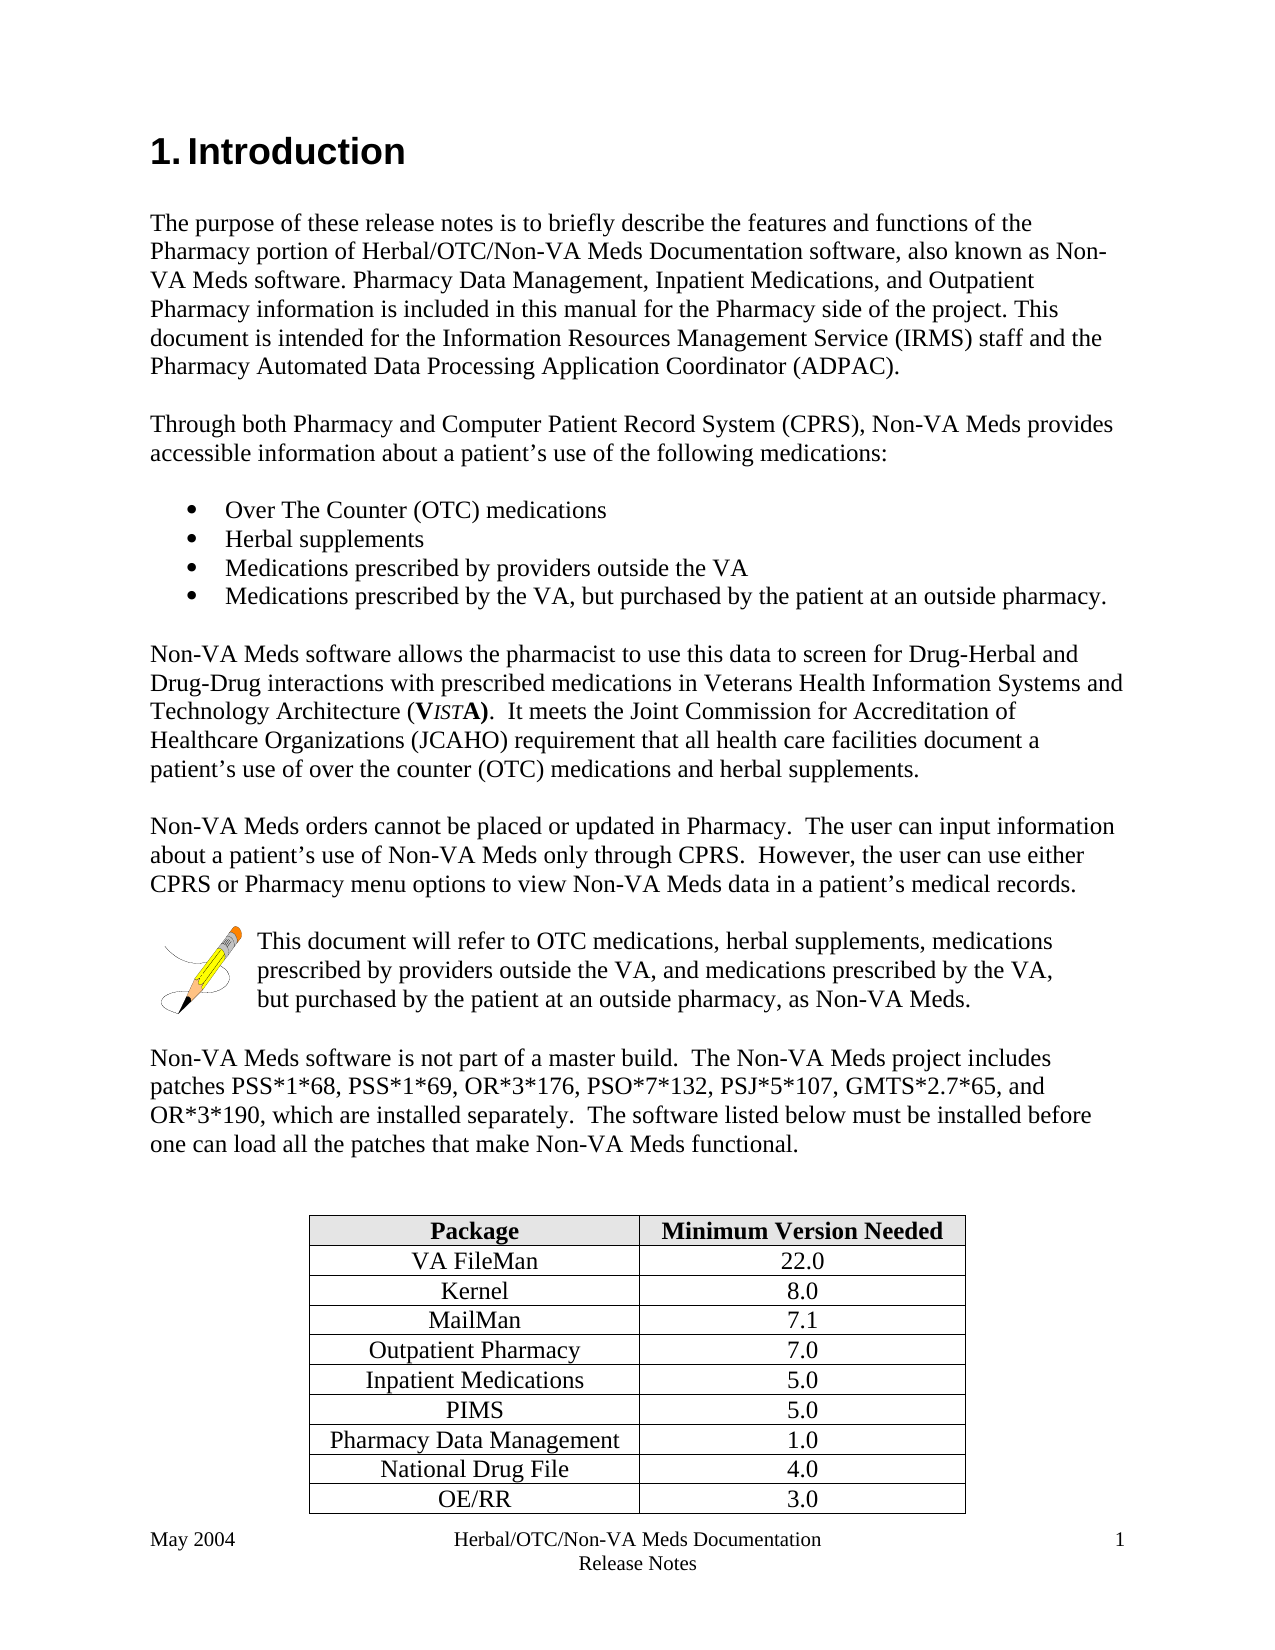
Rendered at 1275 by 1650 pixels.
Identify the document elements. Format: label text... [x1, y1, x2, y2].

table_cell Inpatient Medications [310, 1365, 639, 1394]
table_cell Outpatient Pharmacy [310, 1335, 639, 1364]
table_cell 22.0 [640, 1246, 965, 1275]
table_cell 7.0 [640, 1335, 965, 1364]
table_cell VA FileMan [310, 1246, 639, 1275]
table_cell 5.0 [640, 1365, 965, 1394]
table_cell 8.0 [640, 1276, 965, 1304]
text Over The Counter (OTC) medications [187, 495, 1125, 524]
text The purpose of these release notes is to briefly describe the features and functions of the Pharmacy portion of Herbal/OTC/Non-VA Meds Documentation software, also known as Non-VA Meds software. Pharmacy Data Management, Inpatient Medications, and Outpatient Pharmacy information is included in this manual for the Pharmacy side of the project. This document is intended for the Information Resources Management Service (IRMS) staff and the Pharmacy Automated Data Processing Application Coordinator (ADPAC). [150, 208, 1125, 380]
text Through both Pharmacy and Computer Patient Record System (CPRS), Non-VA Meds provides accessible information about a patient’s use of the following medications: [150, 409, 1125, 466]
table_cell 4.0 [640, 1455, 965, 1483]
table_header This document will refer to OTC medications, herbal supplements, medications prescribed by providers outside the VA, and medications prescribed by the VA, but purchased by the patient at an outside pharmacy, as Non-VA Meds. [246, 926, 1080, 1014]
table_cell National Drug File [310, 1455, 639, 1483]
table_cell 7.1 [640, 1306, 965, 1334]
text Medications prescribed by providers outside the VA [187, 553, 1125, 581]
table_header [150, 926, 233, 1014]
table_header Package [310, 1216, 639, 1245]
subtitle Introduction [150, 129, 1125, 173]
table_header Minimum Version Needed [640, 1216, 965, 1245]
text Herbal supplements [187, 524, 1125, 553]
table_cell 1.0 [640, 1425, 965, 1453]
table_cell Kernel [310, 1276, 639, 1304]
table_cell MailMan [310, 1306, 639, 1334]
table_cell 3.0 [640, 1484, 965, 1513]
text Non-VA Meds orders cannot be placed or updated in Pharmacy. The user can input information about a patient’s use of Non-VA Meds only through CPRS. However, the user can use either CPRS or Pharmacy menu options to view Non-VA Meds data in a patient’s medical records. [150, 811, 1125, 898]
text Non-VA Meds software is not part of a master build. The Non-VA Meds project includes patches PSS*1*68, PSS*1*69, OR*3*176, PSO*7*132, PSJ*5*107, GMTS*2.7*65, and OR*3*190, which are installed separately. The software listed below must be installed before one can load all the patches that make Non-VA Meds functional. [150, 1043, 1125, 1158]
table_cell Pharmacy Data Management [310, 1425, 639, 1453]
text Non-VA Meds software allows the pharmacist to use this data to screen for Drug-Herbal and Drug-Drug interactions with prescribed medications in Veterans Health Information Systems and Technology Architecture (VISTA). It meets the Joint Commission for Accreditation of Healthcare Organizations (JCAHO) requirement that all health care facilities document a patient’s use of over the counter (OTC) medications and herbal supplements. [150, 639, 1125, 783]
text Medications prescribed by the VA, but purchased by the patient at an outside pharmacy. [187, 581, 1125, 610]
table_header [180, 926, 246, 1014]
table_cell PIMS [310, 1395, 639, 1424]
table_cell OE/RR [310, 1484, 639, 1513]
table_cell 5.0 [640, 1395, 965, 1424]
